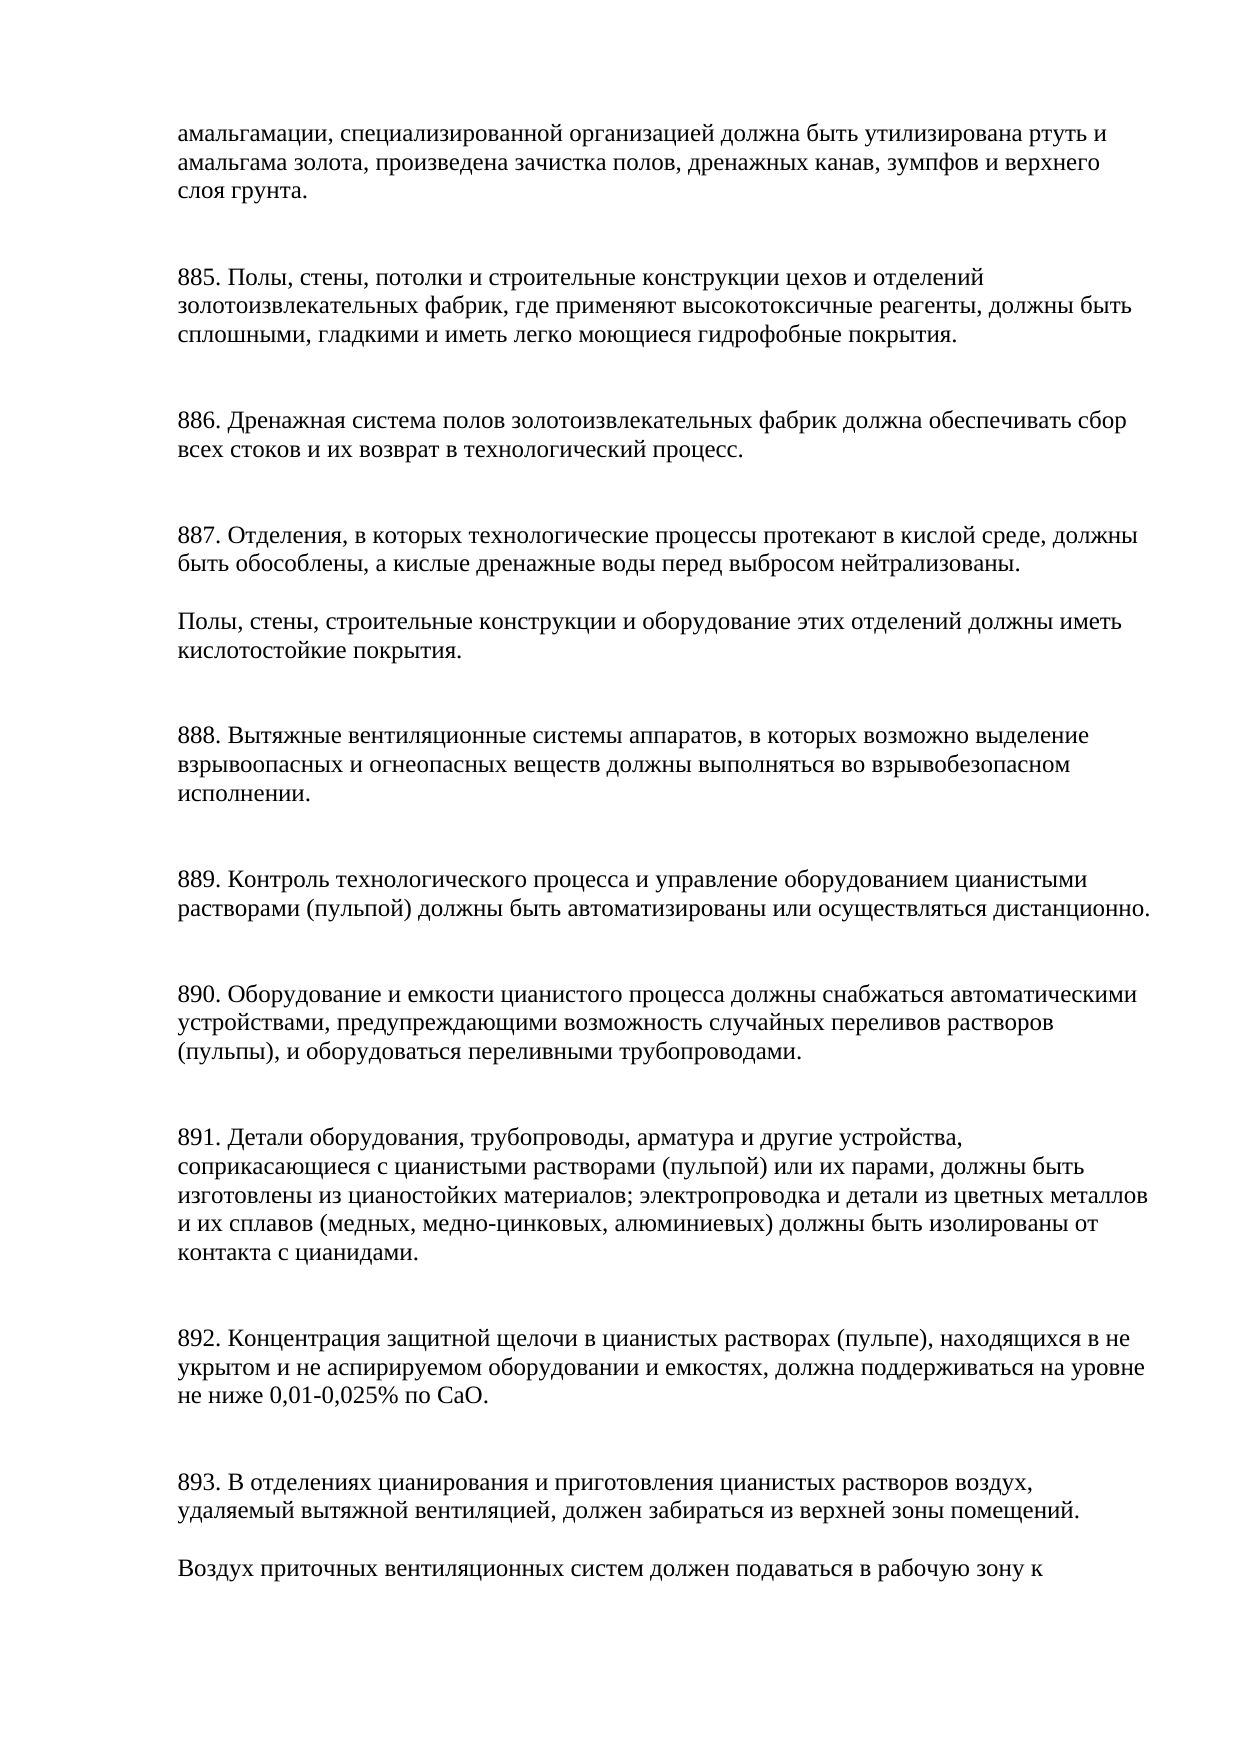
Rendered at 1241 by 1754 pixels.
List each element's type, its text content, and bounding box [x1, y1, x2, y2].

text 891. Детали оборудования, трубопроводы, арматура и другие устройства, соприкасающиеся с цианистыми растворами (пульпой) или их парами, должны быть изготовлены из цианостойких материалов; электропроводка и детали из цветных металлов и их сплавов (медных, медно-цинковых, алюминиевых) должны быть изолированы от контакта с цианидами. [177, 1122, 1152, 1294]
text 892. Концентрация защитной щелочи в цианистых растворах (пульпе), находящихся в не укрытом и не аспирируемом оборудовании и емкостях, должна поддерживаться на уровне не ниже 0,01-0,025% по СаО. [177, 1323, 1152, 1437]
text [177, 1467, 1152, 1582]
text 889. Контроль технологического процесса и управление оборудованием цианистыми растворами (пульпой) должны быть автоматизированы или осуществляться дистанционно. [177, 864, 1152, 949]
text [177, 118, 1152, 232]
text 890. Оборудование и емкости цианистого процесса должны снабжаться автоматическими устройствами, предупреждающими возможность случайных переливов растворов (пульпы), и оборудоваться переливными трубопроводами. [177, 979, 1152, 1093]
text 885. Полы, стены, потолки и строительные конструкции цехов и отделений золотоизвлекательных фабрик, где применяют высокотоксичные реагенты, должны быть сплошными, гладкими и иметь легко моющиеся гидрофобные покрытия. [177, 262, 1152, 376]
text 888. Вытяжные вентиляционные системы аппаратов, в которых возможно выделение взрывоопасных и огнеопасных веществ должны выполняться во взрывобезопасном исполнении. [177, 721, 1152, 835]
text 886. Дренажная система полов золотоизвлекательных фабрик должна обеспечивать сбор всех стоков и их возврат в технологический процесс. [177, 405, 1152, 491]
text 887. Отделения, в которых технологические процессы протекают в кислой среде, должны быть обособлены, а кислые дренажные воды перед выбросом нейтрализованы. Полы, стены, строительные конструкции и оборудование этих отделений должны иметь кислотостойкие покрытия. [177, 520, 1152, 691]
